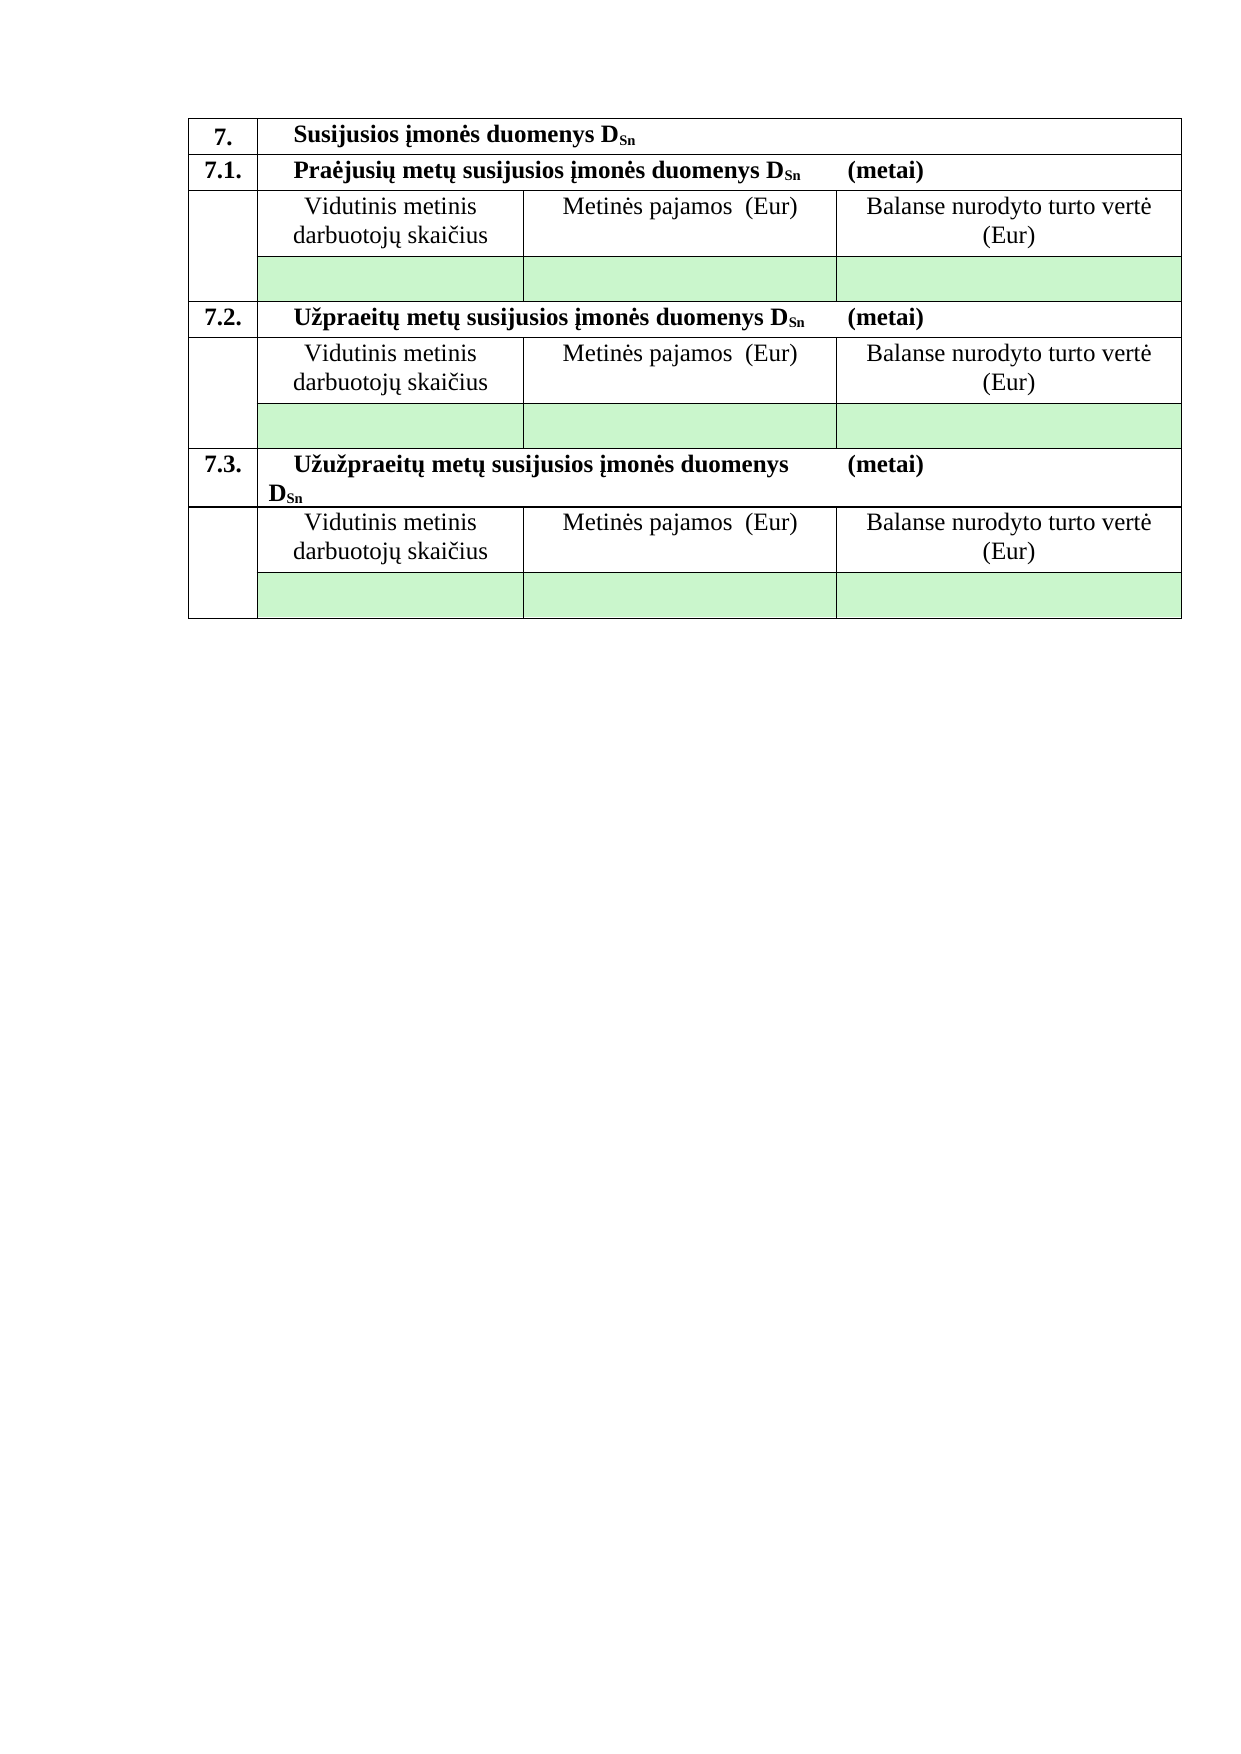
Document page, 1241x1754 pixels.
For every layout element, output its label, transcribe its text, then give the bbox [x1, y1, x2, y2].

table_cell 7.1. [189, 155, 257, 190]
table_cell [189, 191, 257, 301]
table_cell Balanse nurodyto turto vertė (Eur) [837, 191, 1181, 256]
table_cell [837, 404, 1181, 448]
table_cell [258, 257, 523, 301]
table_cell Užpraeitų metų susijusios įmonės duomenys DSn [258, 302, 836, 337]
table_cell 7.2. [189, 302, 257, 337]
table_cell (metai) [836, 449, 1181, 506]
table_cell Balanse nurodyto turto vertė (Eur) [837, 508, 1181, 572]
table_cell Metinės pajamos (Eur) [524, 191, 836, 256]
table_cell [837, 257, 1181, 301]
table_cell Metinės pajamos (Eur) [524, 508, 836, 572]
table_cell [258, 573, 523, 617]
table_cell (metai) [836, 302, 1181, 337]
table_cell Užužpraeitų metų susijusios įmonės duomenys DSn [258, 449, 836, 506]
table_cell [837, 573, 1181, 617]
table_cell (metai) [836, 155, 1181, 190]
table_cell Praėjusių metų susijusios įmonės duomenys DSn [258, 155, 836, 190]
table_cell [258, 404, 523, 448]
table_cell Vidutinis metinis darbuotojų skaičius [258, 508, 523, 572]
table_cell [524, 573, 836, 617]
table_cell Metinės pajamos (Eur) [524, 338, 836, 403]
table_cell 7.3. [189, 449, 257, 506]
table_cell [189, 338, 257, 448]
table_cell 7. [189, 119, 257, 154]
table_cell [524, 257, 836, 301]
table_cell Susijusios įmonės duomenys DSn [258, 119, 1181, 154]
table_cell Balanse nurodyto turto vertė (Eur) [837, 338, 1181, 403]
table_cell [524, 404, 836, 448]
table_cell Vidutinis metinis darbuotojų skaičius [258, 191, 523, 256]
table_cell Vidutinis metinis darbuotojų skaičius [258, 338, 523, 403]
table_cell [189, 508, 257, 617]
